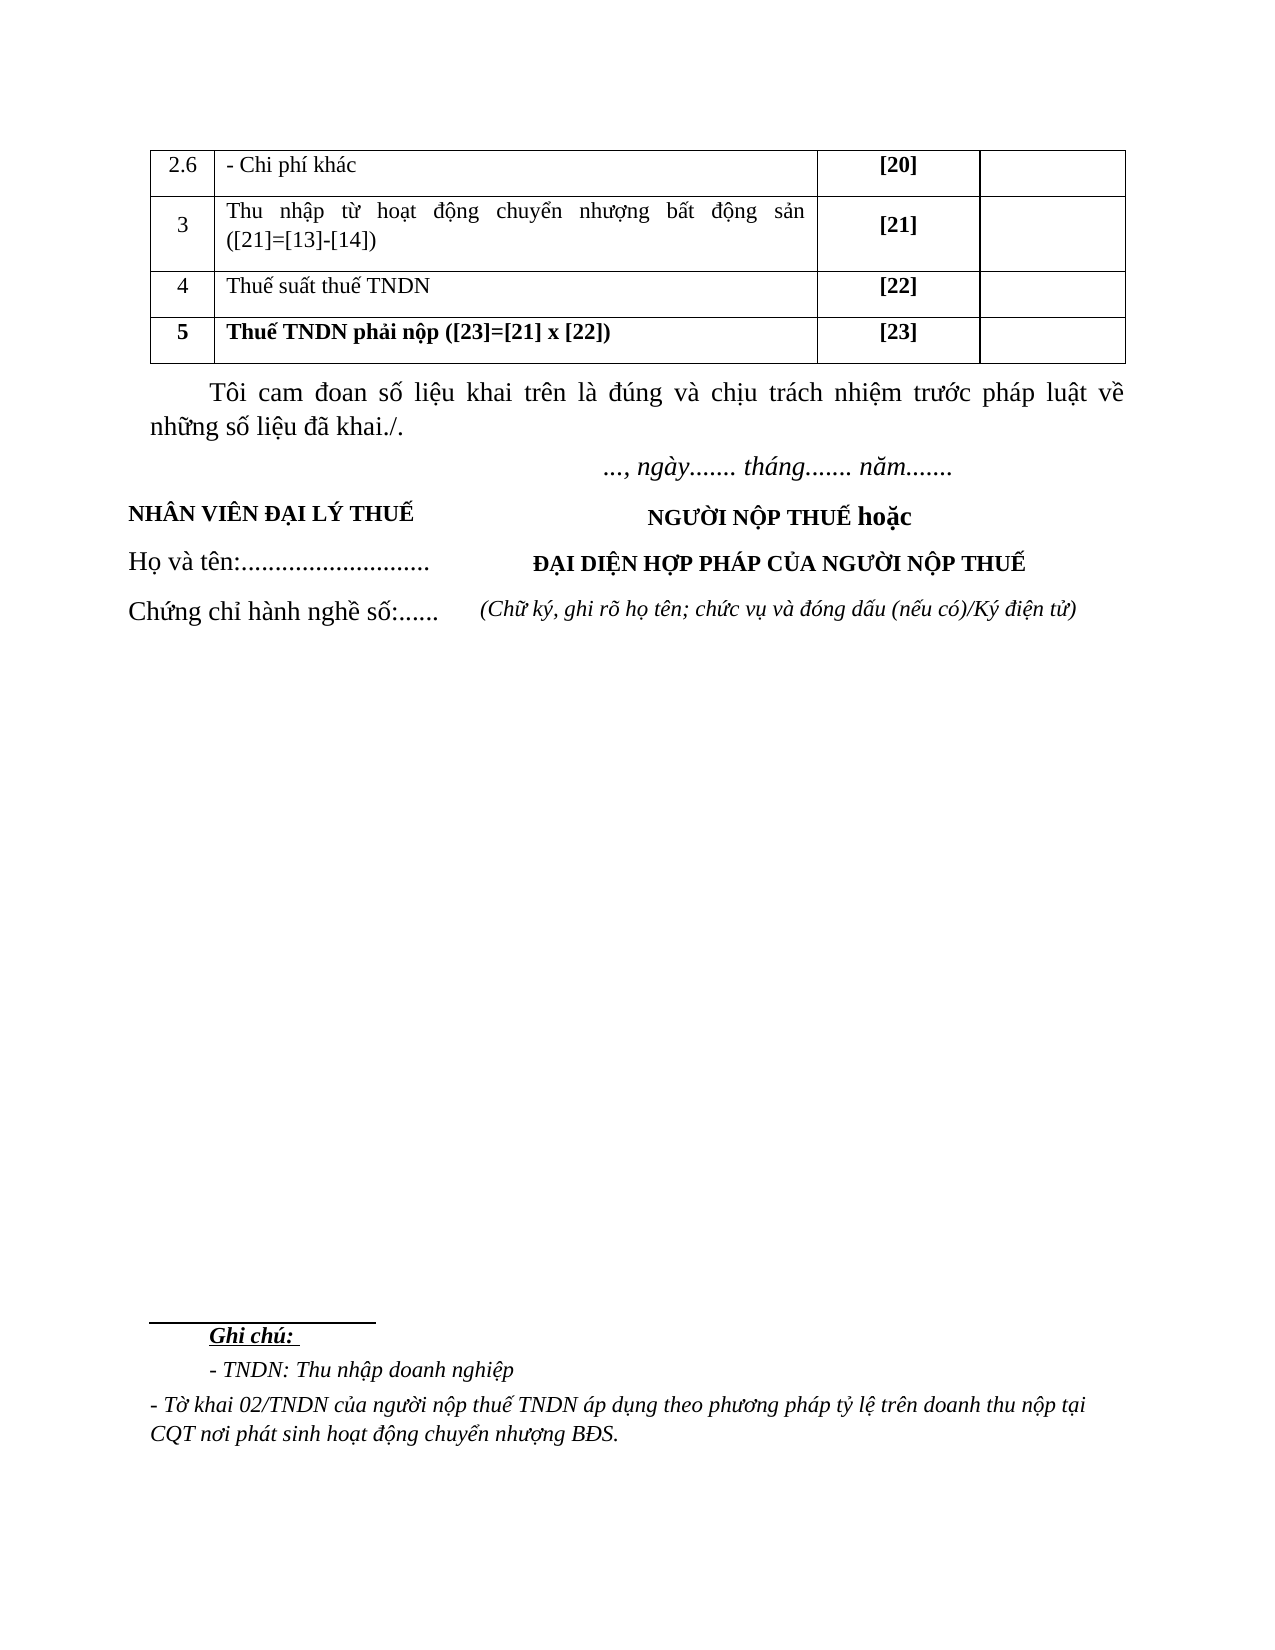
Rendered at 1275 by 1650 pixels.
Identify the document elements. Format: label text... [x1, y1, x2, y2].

table_cell Thuế TNDN phải nộp ([23]=[21] x [22]) [215, 318, 817, 363]
table_cell 3 [151, 197, 214, 271]
table_cell [981, 272, 1125, 317]
table_header NHÂN VIÊN ĐẠI LÝ THUẾ Họ và tên:............................ Chứng chỉ hành nghề số:...... [117, 450, 467, 645]
table_cell [981, 197, 1125, 271]
table_cell [981, 318, 1125, 363]
text Tôi cam đoan số liệu khai trên là đúng và chịu trách nhiệm trước pháp luật về những số liệu đã khai./. [150, 377, 1125, 441]
table_cell [20] [818, 151, 979, 196]
table_cell 5 [151, 318, 214, 363]
table_cell [981, 151, 1125, 196]
table_cell [21] [818, 197, 979, 271]
table_cell 2.6 [151, 151, 214, 196]
table_cell [23] [818, 318, 979, 363]
table_cell - Chi phí khác [215, 151, 817, 196]
table_cell [22] [818, 272, 979, 317]
text Ghi chú: [150, 1322, 1125, 1348]
table_cell Thuế suất thuế TNDN [215, 272, 817, 317]
table_cell Thu nhập từ hoạt động chuyển nhượng bất động sản ([21]=[13]-[14]) [215, 197, 817, 271]
table_header ..., ngày....... tháng....... năm....... NGƯỜI NỘP THUẾ hoặc ĐẠI DIỆN HỢP PHÁP CỦA NGƯỜI NỘP THUẾ (Chữ ký, ghi rõ họ tên; chức vụ và đóng dấu (nếu có)/Ký điện tử) [467, 450, 1092, 645]
table_cell 4 [151, 272, 214, 317]
text - TNDN: Thu nhập doanh nghiệp [150, 1357, 1125, 1383]
text - Tờ khai 02/TNDN của người nộp thuế TNDN áp dụng theo phương pháp tỷ lệ trên doanh thu nộp tại CQT nơi phát sinh hoạt động chuyển nhượng BĐS. [150, 1391, 1125, 1446]
